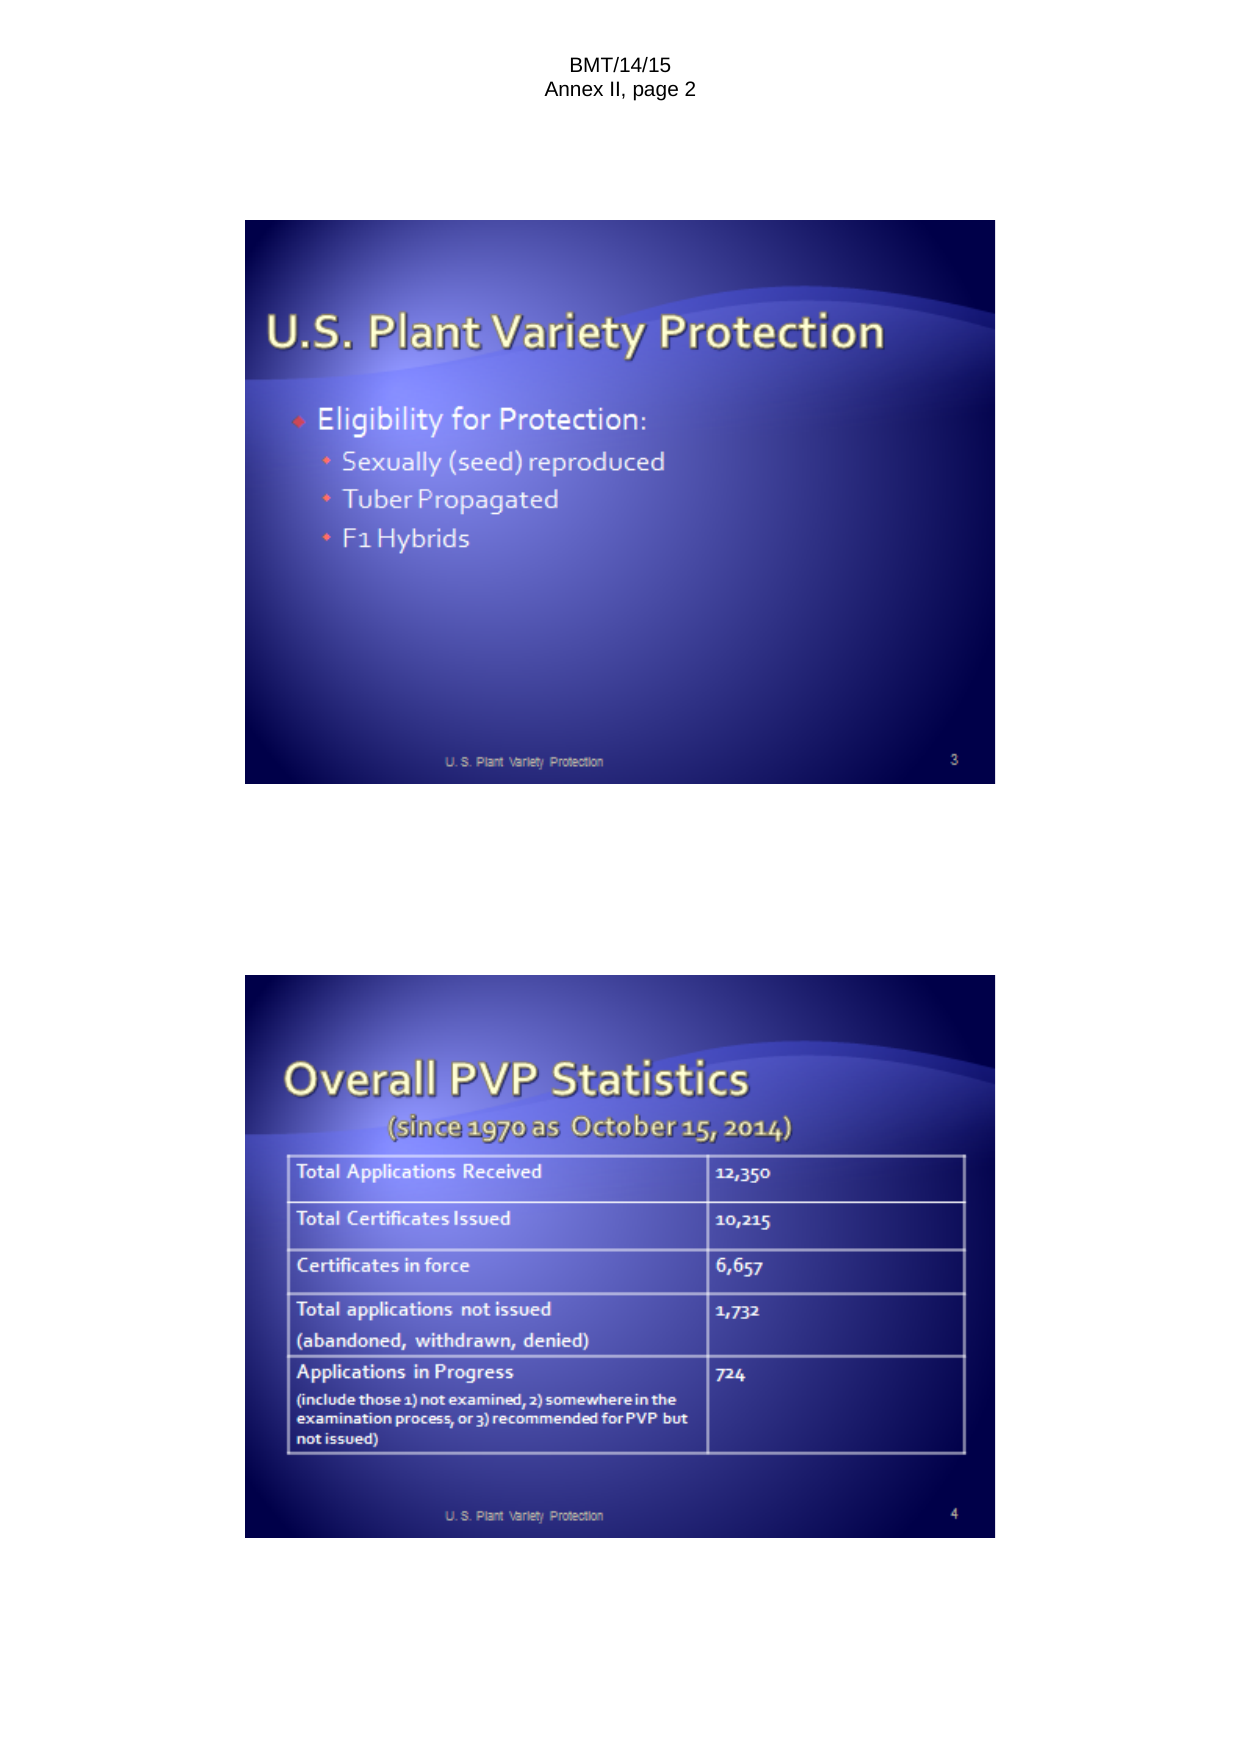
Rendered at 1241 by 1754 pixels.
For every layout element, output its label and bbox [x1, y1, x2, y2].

picture [245, 220, 996, 784]
picture [245, 975, 996, 1538]
